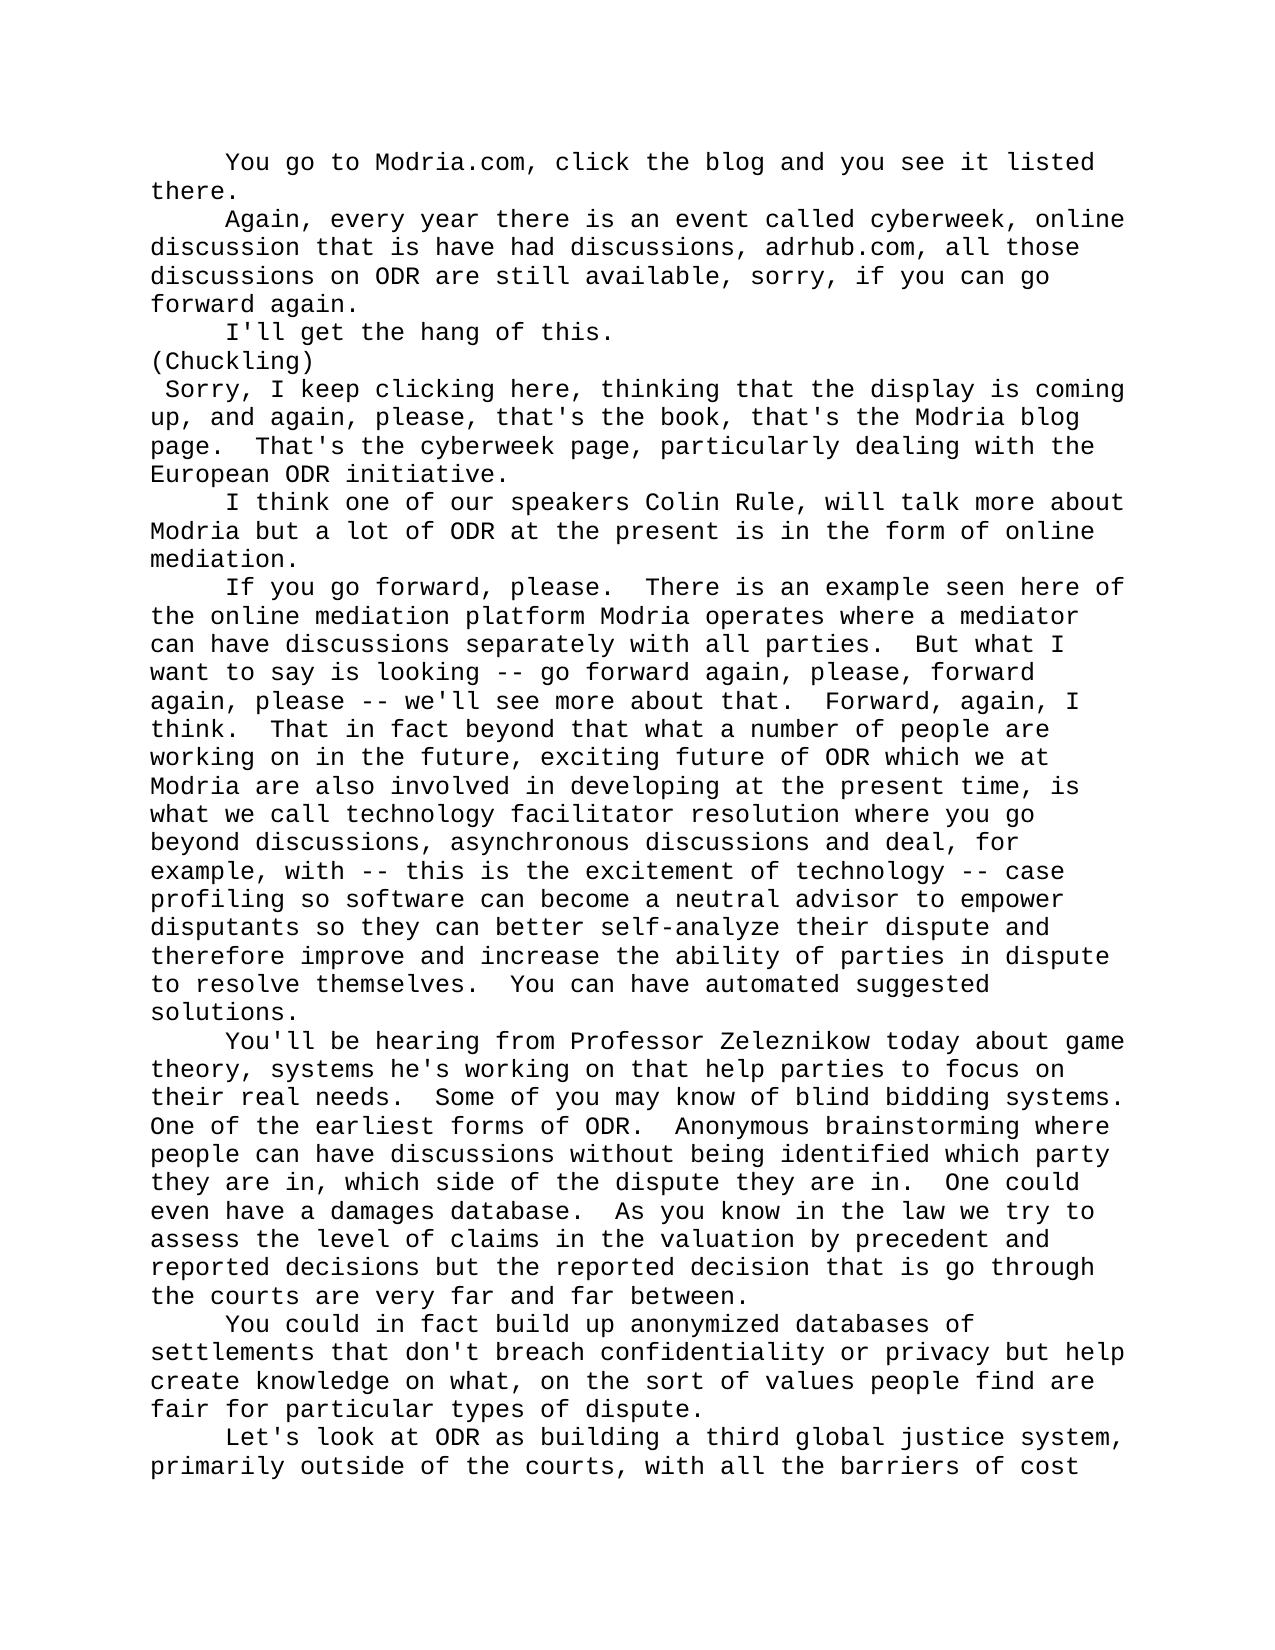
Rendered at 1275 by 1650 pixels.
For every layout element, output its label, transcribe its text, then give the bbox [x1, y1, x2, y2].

text You could in fact build up anonymized databases of settlements that don't breach confidentiality or privacy but help create knowledge on what, on the sort of values people find are fair for particular types of dispute. [150, 1312, 1125, 1425]
text If you go forward, please. There is an example seen here of the online mediation platform Modria operates where a mediator can have discussions separately with all parties. But what I want to say is looking -- go forward again, please, forward again, please -- we'll see more about that. Forward, again, I think. That in fact beyond that what a number of people are working on in the future, exciting future of ODR which we at Modria are also involved in developing at the present time, is what we call technology facilitator resolution where you go beyond discussions, asynchronous discussions and deal, for example, with -- this is the excitement of technology -- case profiling so software can become a neutral advisor to empower disputants so they can better self-analyze their dispute and therefore improve and increase the ability of parties in dispute to resolve themselves. You can have automated suggested solutions. [150, 575, 1125, 1028]
text Sorry, I keep clicking here, thinking that the display is coming up, and again, please, that's the book, that's the Modria blog page. That's the cyberweek page, particularly dealing with the European ODR initiative. [150, 377, 1125, 490]
text I'll get the hang of this. [150, 320, 1125, 348]
text You'll be hearing from Professor Zeleznikow today about game theory, systems he's working on that help parties to focus on their real needs. Some of you may know of blind bidding systems. One of the earliest forms of ODR. Anonymous brainstorming where people can have discussions without being identified which party they are in, which side of the dispute they are in. One could even have a damages database. As you know in the law we try to assess the level of claims in the valuation by precedent and reported decisions but the reported decision that is go through the courts are very far and far between. [150, 1028, 1125, 1312]
text You go to Modria.com, click the blog and you see it listed there. [150, 150, 1125, 207]
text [150, 1425, 1125, 1482]
text Again, every year there is an event called cyberweek, online discussion that is have had discussions, adrhub.com, all those discussions on ODR are still available, sorry, if you can go forward again. [150, 207, 1125, 320]
text (Chuckling) [150, 348, 1125, 377]
text I think one of our speakers Colin Rule, will talk more about Modria but a lot of ODR at the present is in the form of online mediation. [150, 490, 1125, 575]
